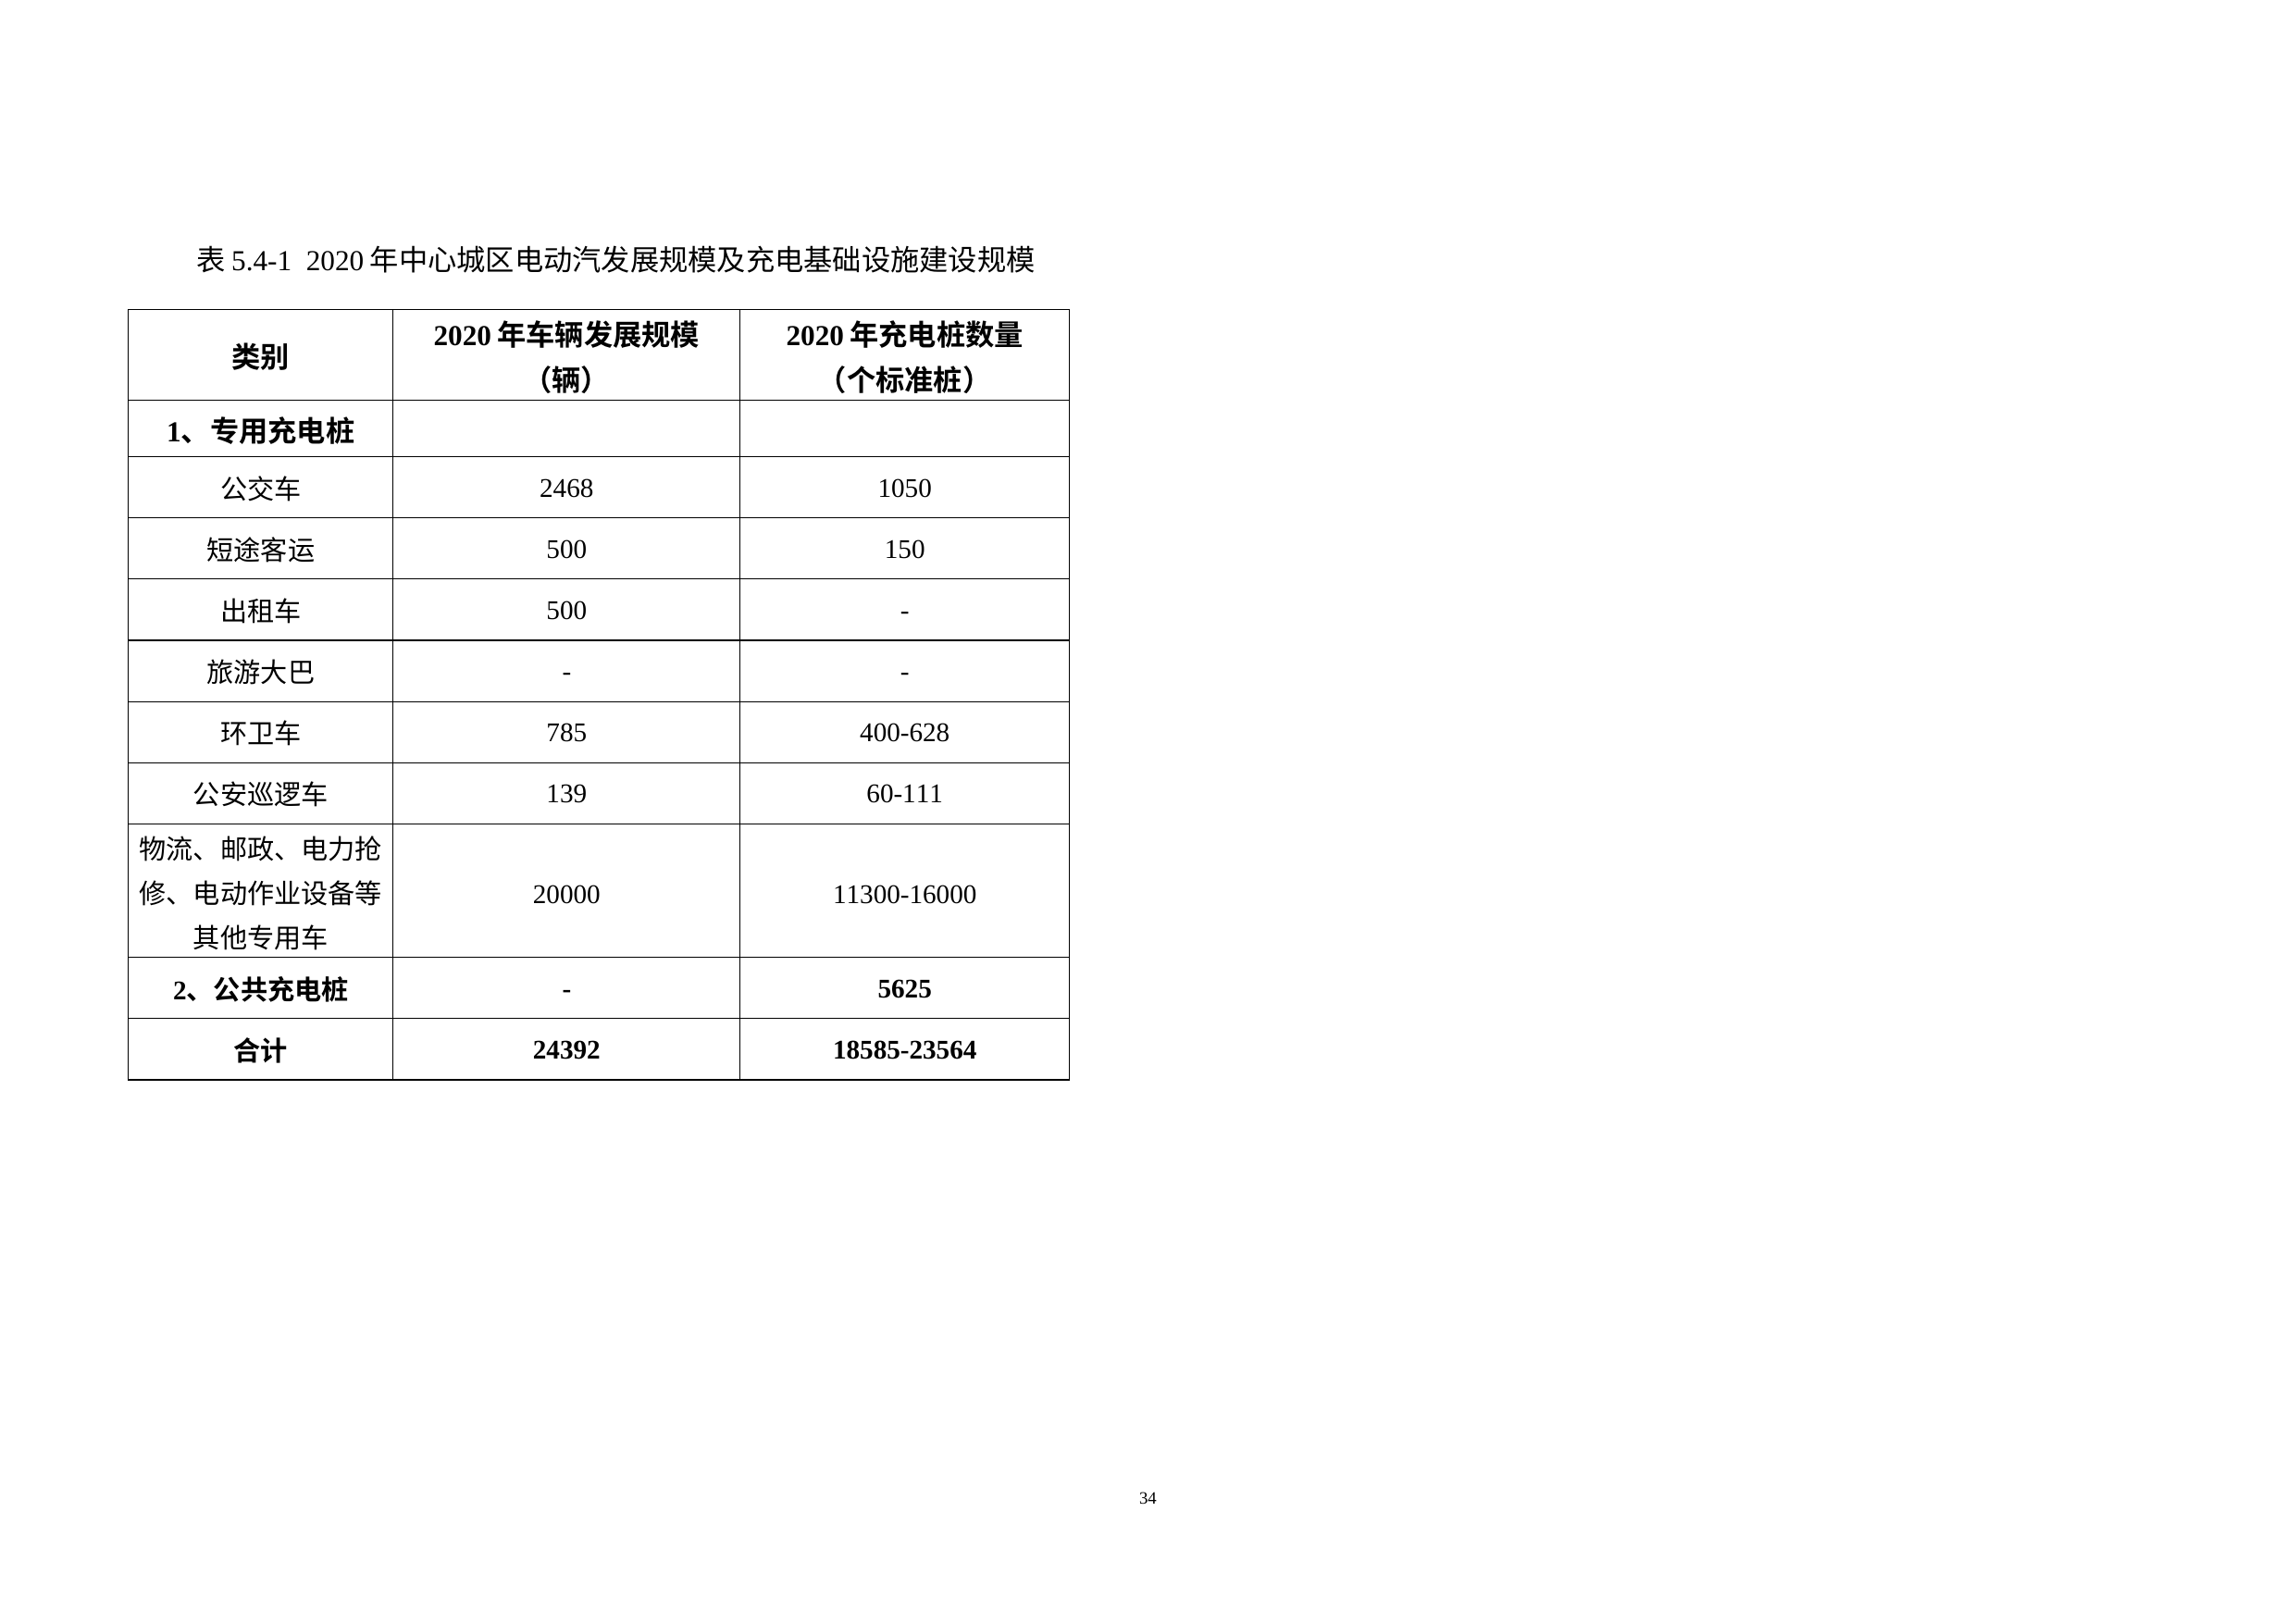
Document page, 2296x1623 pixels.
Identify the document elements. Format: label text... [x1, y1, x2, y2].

table_cell 2468 [393, 457, 739, 517]
table_cell 公安巡逻车 [129, 763, 392, 823]
table_cell 150 [740, 518, 1069, 578]
table_cell 20000 [393, 824, 739, 957]
table_cell - [740, 579, 1069, 639]
table_cell 1050 [740, 457, 1069, 517]
table_cell 18585-23564 [740, 1019, 1069, 1079]
table_header 2020年车辆发展规模 [393, 310, 739, 354]
table_cell - [393, 641, 739, 700]
table_cell 400-628 [740, 702, 1069, 762]
table_cell 785 [393, 702, 739, 762]
table_cell 旅游大巴 [129, 641, 392, 700]
table_cell 139 [393, 763, 739, 823]
table_cell 60-111 [740, 763, 1069, 823]
table_cell 2、公共充电桩 [129, 958, 392, 1018]
table_cell 短途客运 [129, 518, 392, 578]
table_cell [393, 401, 739, 456]
table_header 2020年充电桩数量 [740, 310, 1069, 354]
table_cell - [740, 641, 1069, 700]
table_cell 合计 [129, 1019, 392, 1079]
table_cell 公交车 [129, 457, 392, 517]
text 表5.4-1 2020年中心城区电动汽发展规模及充电基础设施建设规模 [139, 228, 1079, 288]
table_cell （个标准桩） [740, 354, 1069, 400]
table_cell （辆） [393, 354, 739, 400]
table_cell 24392 [393, 1019, 739, 1079]
table_cell - [393, 958, 739, 1018]
table_cell 11300-16000 [740, 824, 1069, 957]
table_header 类别 [129, 310, 392, 400]
table_cell 500 [393, 518, 739, 578]
table_cell [740, 401, 1069, 456]
table_cell 1、专用充电桩 [129, 401, 392, 456]
table_cell 出租车 [129, 579, 392, 639]
table_cell 环卫车 [129, 702, 392, 762]
table_cell 5625 [740, 958, 1069, 1018]
table_cell 物流、邮政、电力抢修、电动作业设备等其他专用车 [129, 824, 392, 957]
table_cell 500 [393, 579, 739, 639]
